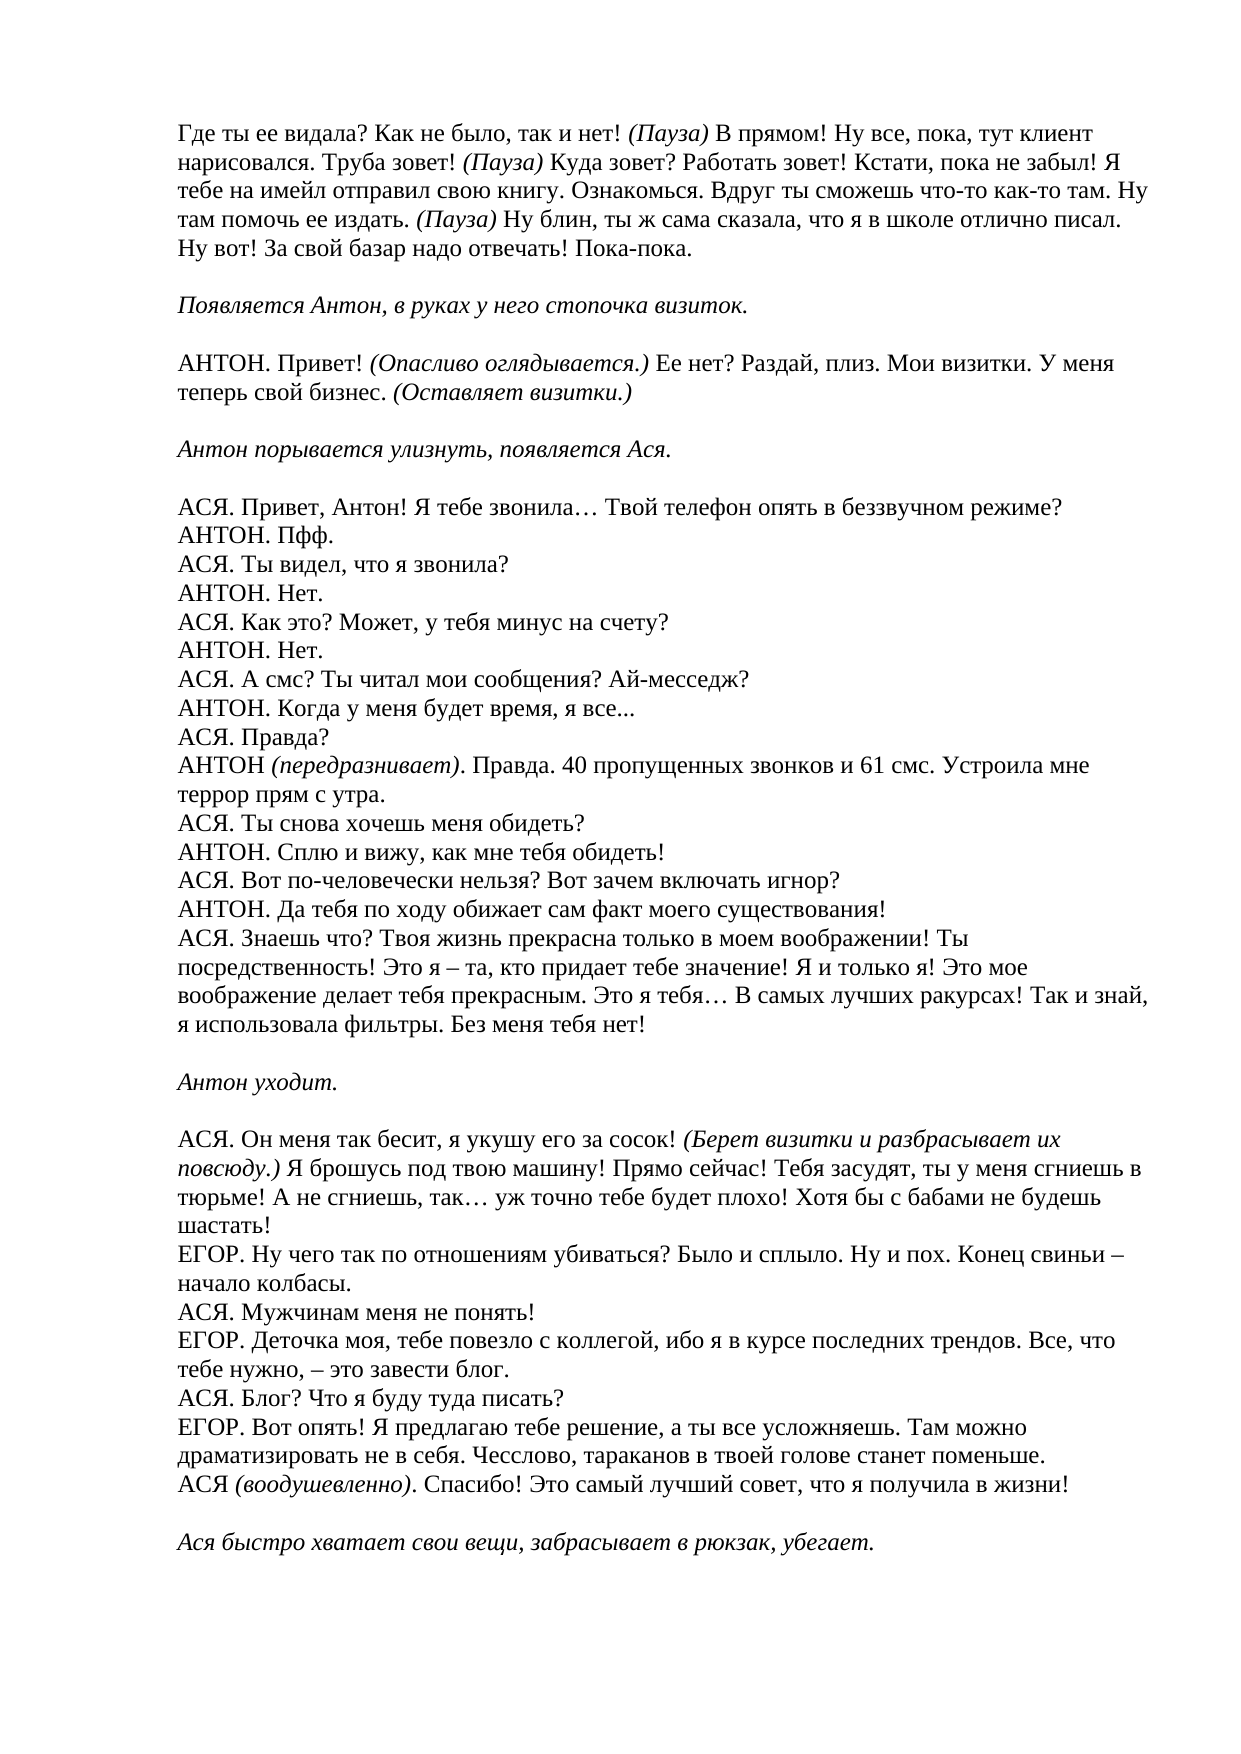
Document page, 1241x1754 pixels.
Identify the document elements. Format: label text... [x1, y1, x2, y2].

text АСЯ. Ты снова хочешь меня обидеть? [177, 808, 1152, 837]
text АНТОН. Нет. [177, 578, 1152, 607]
text АНТОН. Да тебя по ходу обижает сам факт моего существования! [177, 894, 1152, 923]
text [177, 118, 1152, 262]
text Ася быстро хватает свои вещи, забрасывает в рюкзак, убегает. [177, 1527, 1152, 1556]
text АСЯ. Он меня так бесит, я укушу его за сосок! (Берет визитки и разбрасывает их повсюду.) Я брошусь под твою машину! Прямо сейчас! Тебя засудят, ты у меня сгниешь в тюрьме! А не сгниешь, так… уж точно тебе будет плохо! Хотя бы с бабами не будешь шастать! [177, 1124, 1152, 1239]
text АНТОН. Нет. [177, 636, 1152, 664]
text АСЯ. Вот по-человечески нельзя? Вот зачем включать игнор? [177, 866, 1152, 894]
text АСЯ. Мужчинам меня не понять! [177, 1297, 1152, 1326]
text АСЯ. Знаешь что? Твоя жизнь прекрасна только в моем воображении! Ты посредственность! Это я – та, кто придает тебе значение! Я и только я! Это мое воображение делает тебя прекрасным. Это я тебя… В самых лучших ракурсах! Так и знай, я использовала фильтры. Без меня тебя нет! [177, 923, 1152, 1038]
text АСЯ. А смс? Ты читал мои сообщения? Ай-месседж? [177, 664, 1152, 693]
text АНТОН. Сплю и вижу, как мне тебя обидеть! [177, 837, 1152, 866]
text ЕГОР. Вот опять! Я предлагаю тебе решение, а ты все усложняешь. Там можно драматизировать не в себя. Чесслово, тараканов в твоей голове станет поменьше. [177, 1412, 1152, 1469]
text АСЯ. Ты видел, что я звонила? [177, 549, 1152, 578]
text АСЯ. Блог? Что я буду туда писать? [177, 1383, 1152, 1412]
text ЕГОР. Ну чего так по отношениям убиваться? Было и сплыло. Ну и пох. Конец свиньи – начало колбасы. [177, 1239, 1152, 1297]
text АНТОН (передразнивает). Правда. 40 пропущенных звонков и 61 смс. Устроила мне террор прям с утра. [177, 751, 1152, 808]
text АСЯ. Привет, Антон! Я тебе звонила… Твой телефон опять в беззвучном режиме? [177, 492, 1152, 521]
text Антон порывается улизнуть, появляется Ася. [177, 434, 1152, 463]
text АНТОН. Пфф. [177, 521, 1152, 549]
text АСЯ. Правда? [177, 722, 1152, 751]
text АНТОН. Привет! (Опасливо оглядывается.) Ее нет? Раздай, плиз. Мои визитки. У меня теперь свой бизнес. (Оставляет визитки.) [177, 348, 1152, 406]
text Антон уходит. [177, 1067, 1152, 1096]
text Появляется Антон, в руках у него стопочка визиток. [177, 291, 1152, 319]
text АНТОН. Когда у меня будет время, я все... [177, 693, 1152, 722]
text ЕГОР. Деточка моя, тебе повезло с коллегой, ибо я в курсе последних трендов. Все, что тебе нужно, – это завести блог. [177, 1326, 1152, 1383]
text АСЯ. Как это? Может, у тебя минус на счету? [177, 607, 1152, 636]
text АСЯ (воодушевленно). Спасибо! Это самый лучший совет, что я получила в жизни! [177, 1469, 1152, 1498]
